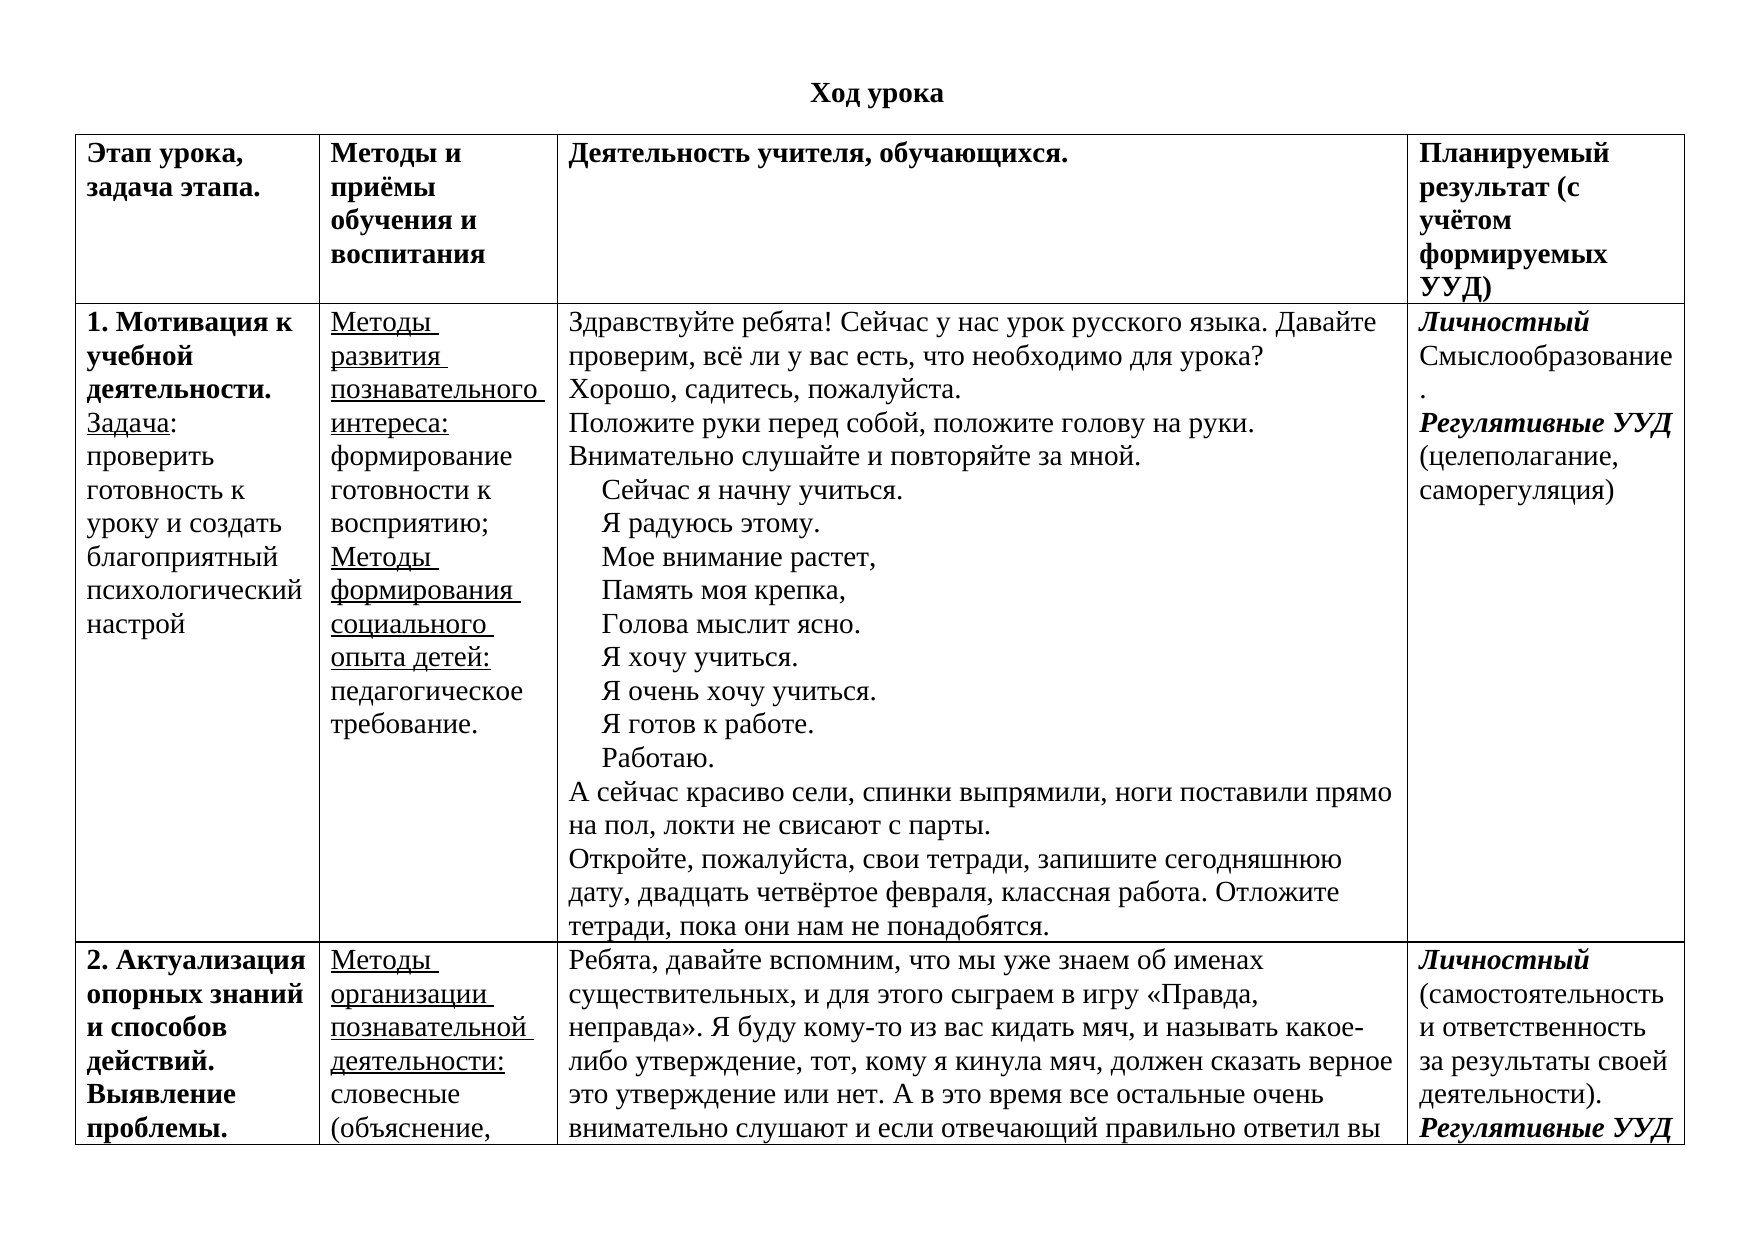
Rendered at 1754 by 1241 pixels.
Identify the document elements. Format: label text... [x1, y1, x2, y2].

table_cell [558, 943, 1407, 1144]
table_header Деятельность учителя, обучающихся. [558, 135, 1407, 303]
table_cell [320, 943, 557, 1144]
table_cell Личностный Смыслообразование. Регулятивные УУД (целеполагание, саморегуляция) [1408, 304, 1684, 941]
table_cell Методы развития познавательного интереса: формирование готовности к восприятию; Методы формирования социального опыта детей: педагогическое требование. [320, 304, 557, 941]
table_cell 1. Мотивация к учебной деятельности. Задача: проверить готовность к уроку и создать благоприятный психологический настрой [76, 304, 319, 941]
table_cell Здравствуйте ребята! Сейчас у нас урок русского языка. Давайте проверим, всё ли у вас есть, что необходимо для урока? Хорошо, садитесь, пожалуйста. Положите руки перед собой, положите голову на руки. Внимательно слушайте и повторяйте за мной. Сейчас я начну учиться. Я радуюсь этому. Мое внимание растет, Память моя крепка, Голова мыслит ясно. Я хочу учиться. Я очень хочу учиться. Я готов к работе. Работаю. А сейчас красиво сели, спинки выпрямили, ноги поставили прямо на пол, локти не свисают с парты. Откройте, пожалуйста, свои тетради, запишите сегодняшнюю дату, двадцать четвёртое февраля, классная работа. Отложите тетради, пока они нам не понадобятся. [558, 304, 1407, 941]
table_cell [76, 943, 319, 1144]
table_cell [1408, 943, 1684, 1144]
table_header Планируемый результат (с учётом формируемых УУД) [1408, 135, 1684, 303]
table_header Методы и приёмы обучения и воспитания [320, 135, 557, 303]
table_header Этап урока, задача этапа. [76, 135, 319, 303]
text Ход урока [75, 75, 1679, 108]
